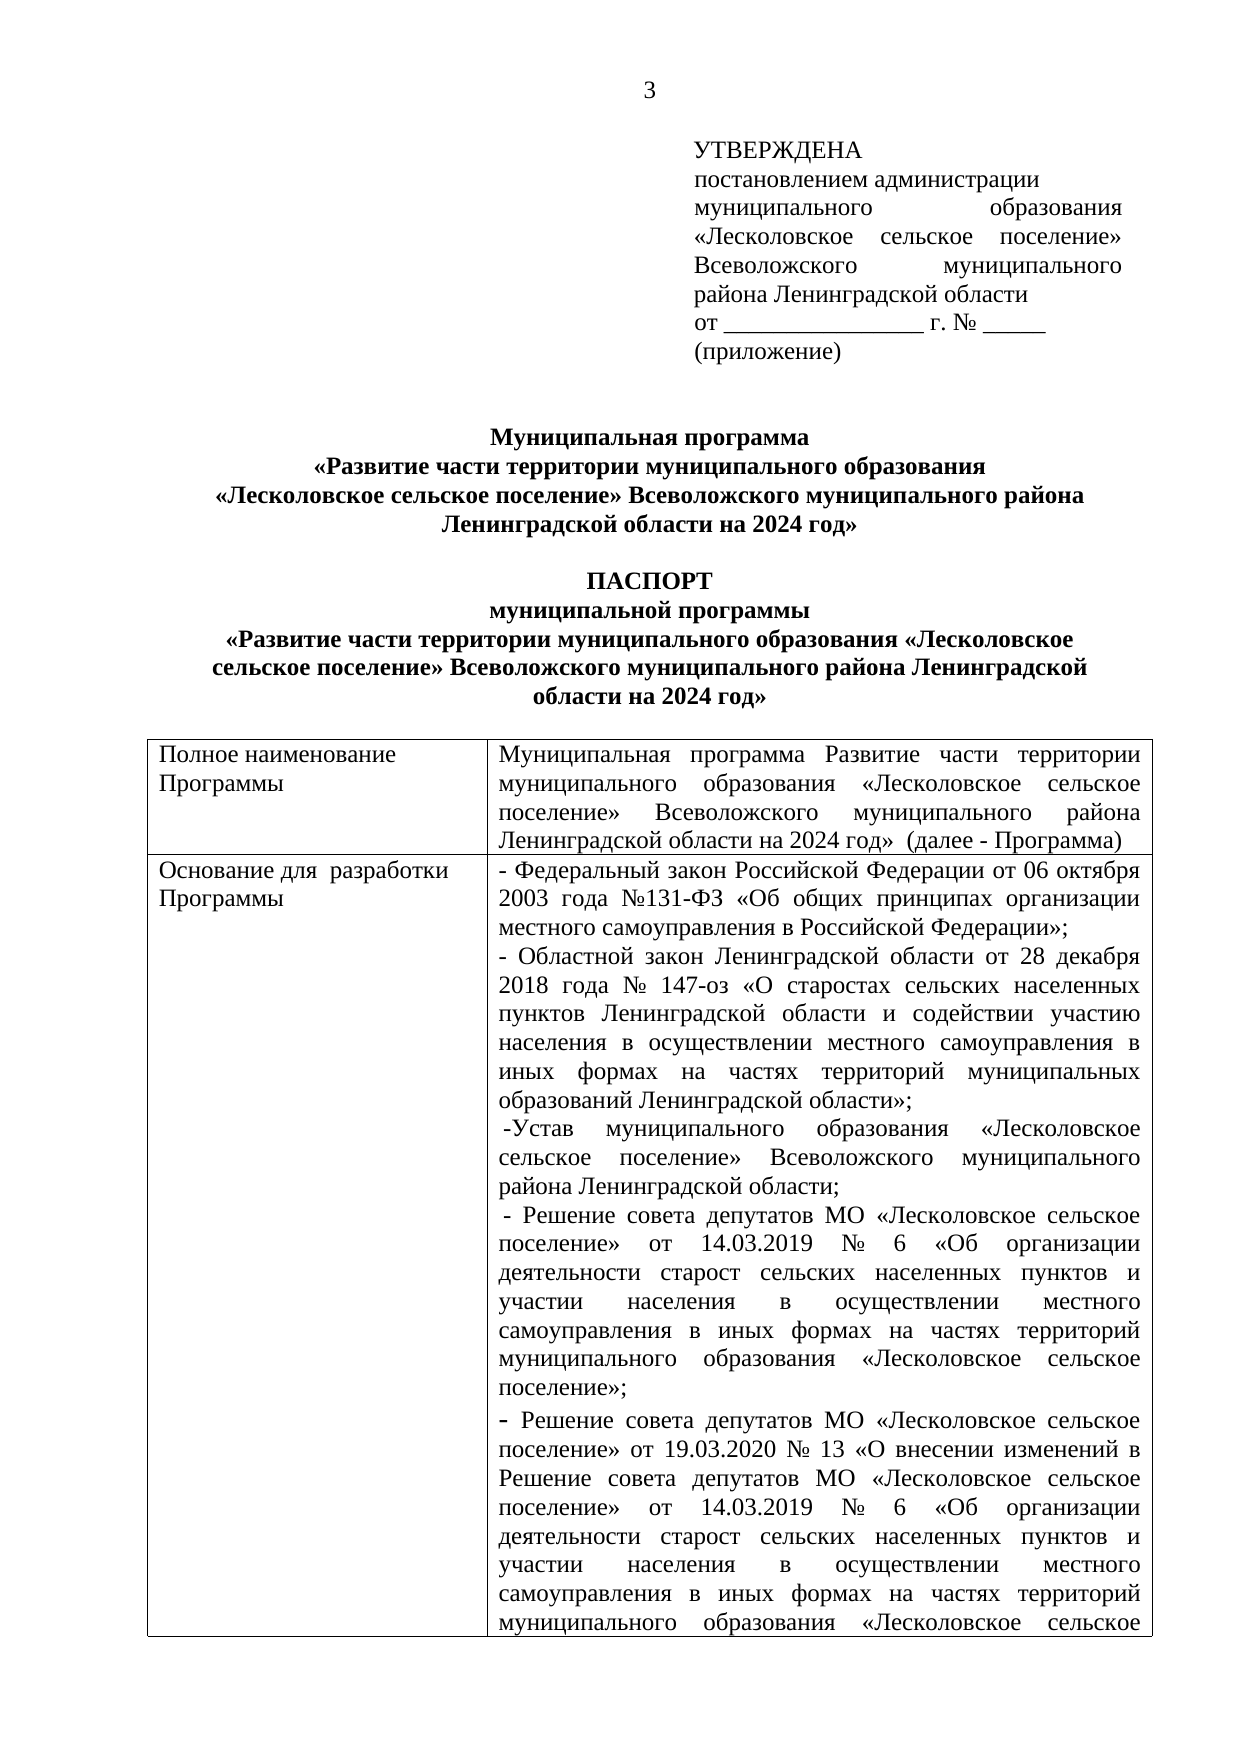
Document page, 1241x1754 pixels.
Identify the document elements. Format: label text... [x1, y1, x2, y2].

text муниципальной программы [177, 595, 1122, 624]
table_header Муниципальная программа Развитие части территории муниципального образования «Лесколовское сельское поселение» Всеволожского муниципального района Ленинградской области на 2024 год» (далее - Программа) [488, 740, 1152, 854]
table_header Полное наименование Программы [148, 740, 487, 854]
text «Развитие части территории муниципального образования [177, 451, 1122, 480]
text муниципального образования «Лесколовское сельское поселение» Всеволожского муниципального района Ленинградской области [693, 192, 1122, 307]
text «Развитие части территории муниципального образования «Лесколовское сельское поселение» Всеволожского муниципального района Ленинградской области на 2024 год» [177, 624, 1122, 710]
text ПАСПОРТ [177, 566, 1122, 595]
text Муниципальная программа [177, 422, 1122, 451]
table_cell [148, 855, 487, 1636]
text «Лесколовское сельское поселение» Всеволожского муниципального района Ленинградской области на 2024 год» [177, 480, 1122, 537]
text (приложение) [693, 336, 1122, 365]
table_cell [488, 855, 1152, 1636]
text от ________________ г. № _____ [693, 307, 1122, 336]
text УТВЕРЖДЕНА [177, 135, 1122, 164]
text постановлением администрации [693, 164, 1122, 192]
